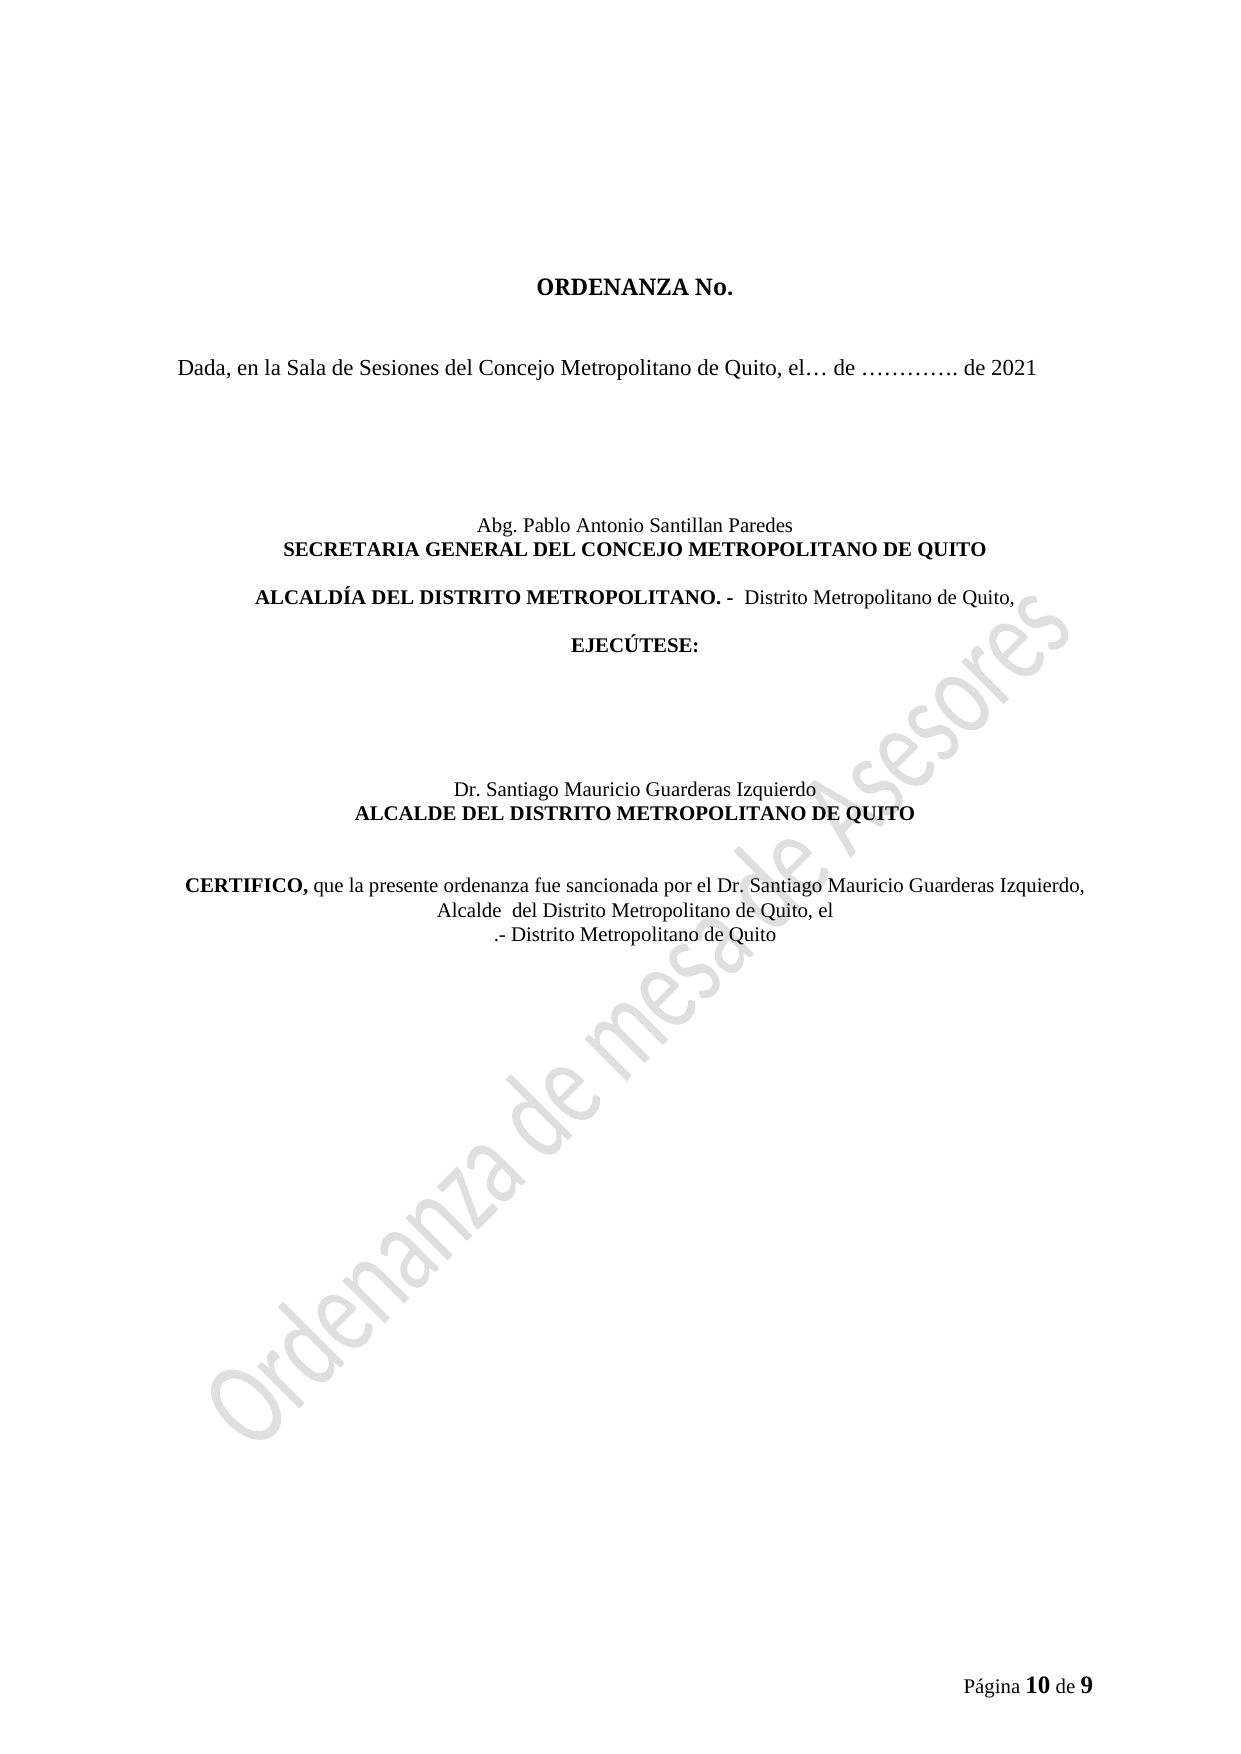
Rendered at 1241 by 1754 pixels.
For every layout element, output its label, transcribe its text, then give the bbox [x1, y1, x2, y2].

text SECRETARIA GENERAL DEL CONCEJO METROPOLITANO DE QUITO [177, 537, 1093, 561]
text ALCALDE DEL DISTRITO METROPOLITANO DE QUITO [177, 801, 1093, 825]
text ALCALDÍA DEL DISTRITO METROPOLITANO. - Distrito Metropolitano de Quito, [177, 585, 1093, 609]
text Dada, en la Sala de Sesiones del Concejo Metropolitano de Quito, el… de …………. de 2021 [177, 354, 1093, 381]
text CERTIFICO, que la presente ordenanza fue sancionada por el Dr. Santiago Mauricio Guarderas Izquierdo, Alcalde del Distrito Metropolitano de Quito, el [177, 873, 1093, 922]
text EJECÚTESE: [177, 633, 1093, 657]
text Dr. Santiago Mauricio Guarderas Izquierdo [177, 777, 1093, 801]
text Abg. Pablo Antonio Santillan Paredes [177, 512, 1093, 537]
text .- Distrito Metropolitano de Quito [177, 922, 1093, 946]
